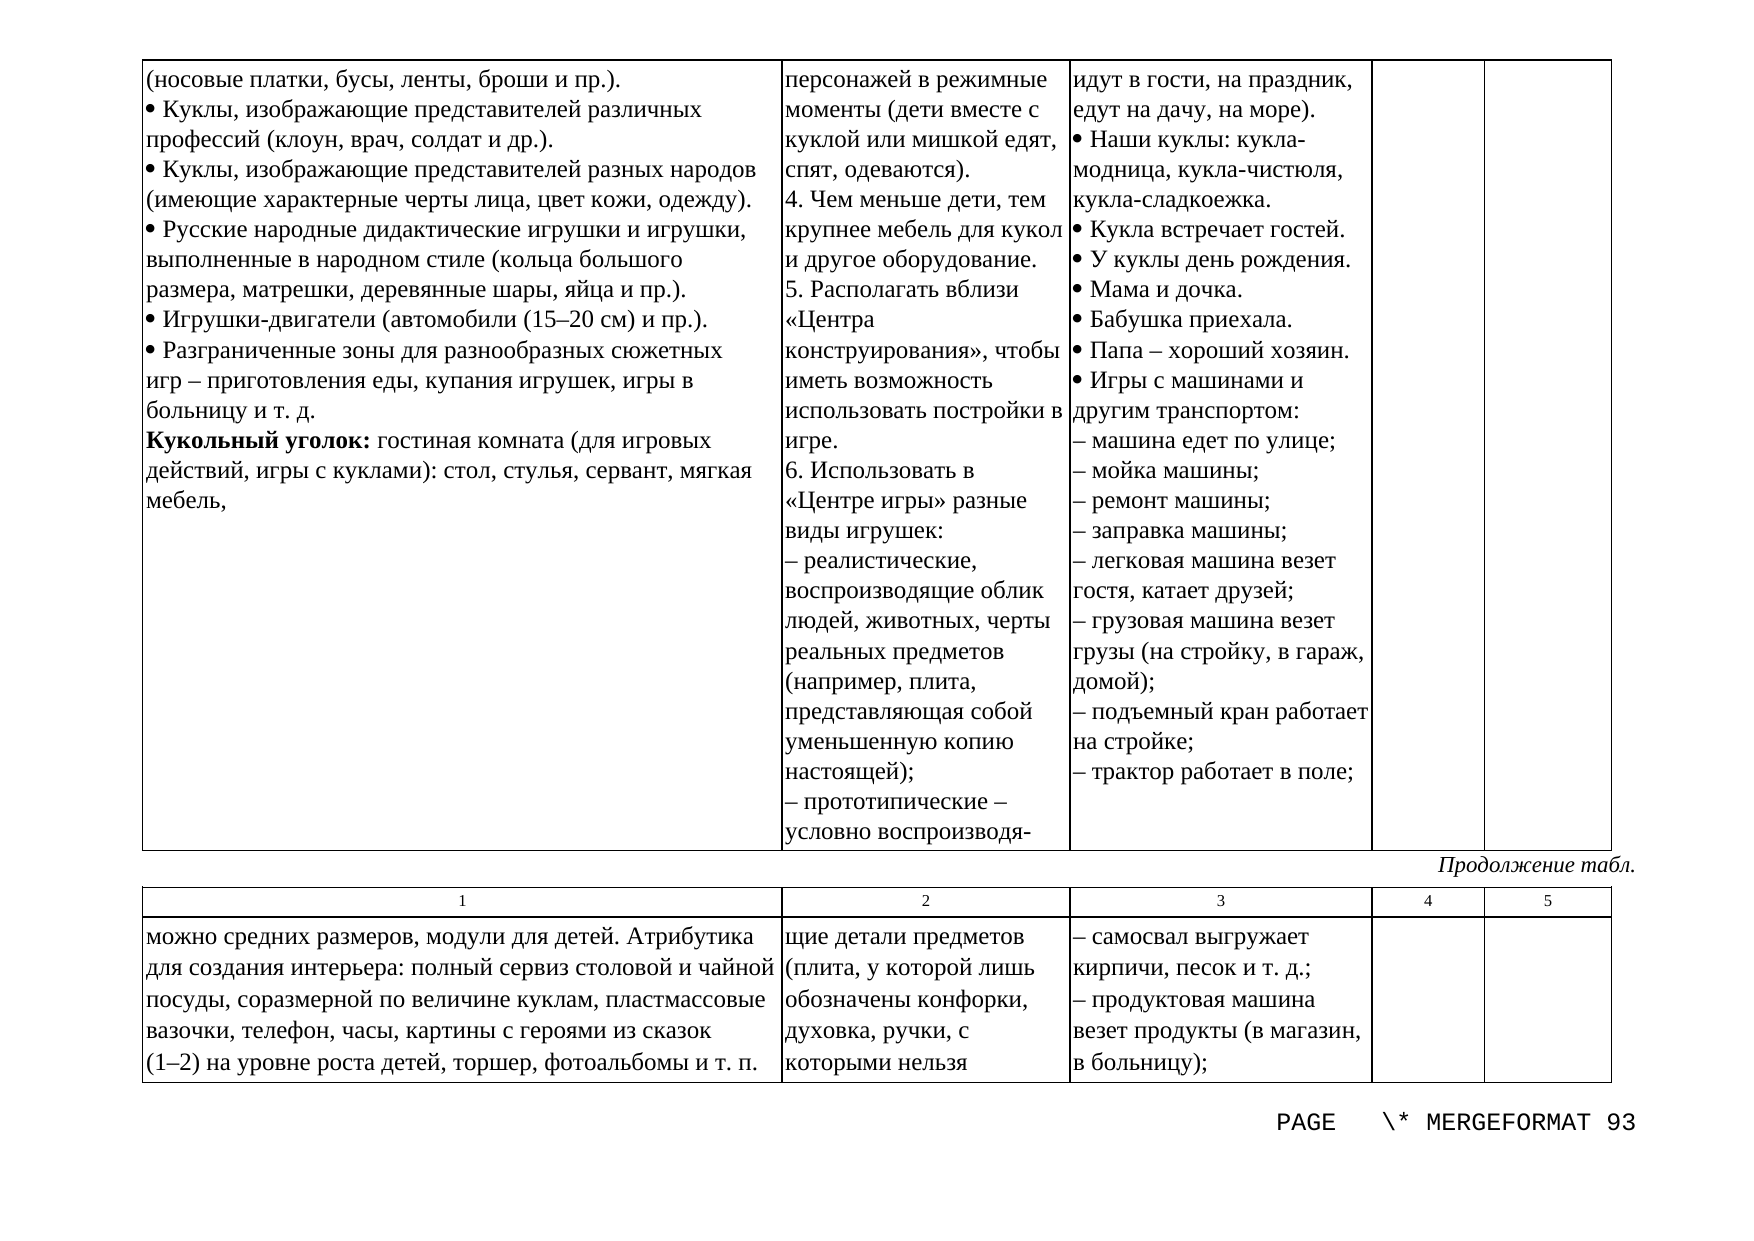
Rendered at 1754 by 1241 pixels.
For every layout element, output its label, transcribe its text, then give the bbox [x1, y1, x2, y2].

table_header 2 [783, 888, 1069, 916]
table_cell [783, 61, 1069, 849]
table_cell [1373, 918, 1484, 1082]
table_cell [143, 61, 781, 849]
table_cell [1373, 61, 1484, 849]
text Продолжение табл. [118, 851, 1636, 877]
table_header 4 [1373, 888, 1484, 916]
table_cell [1485, 61, 1611, 849]
table_header 1 [143, 888, 781, 916]
table_header 5 [1485, 888, 1611, 916]
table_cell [1071, 61, 1371, 849]
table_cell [783, 918, 1069, 1082]
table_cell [1071, 918, 1371, 1082]
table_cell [143, 918, 781, 1082]
table_cell [1485, 918, 1611, 1082]
table_header 3 [1071, 888, 1371, 916]
